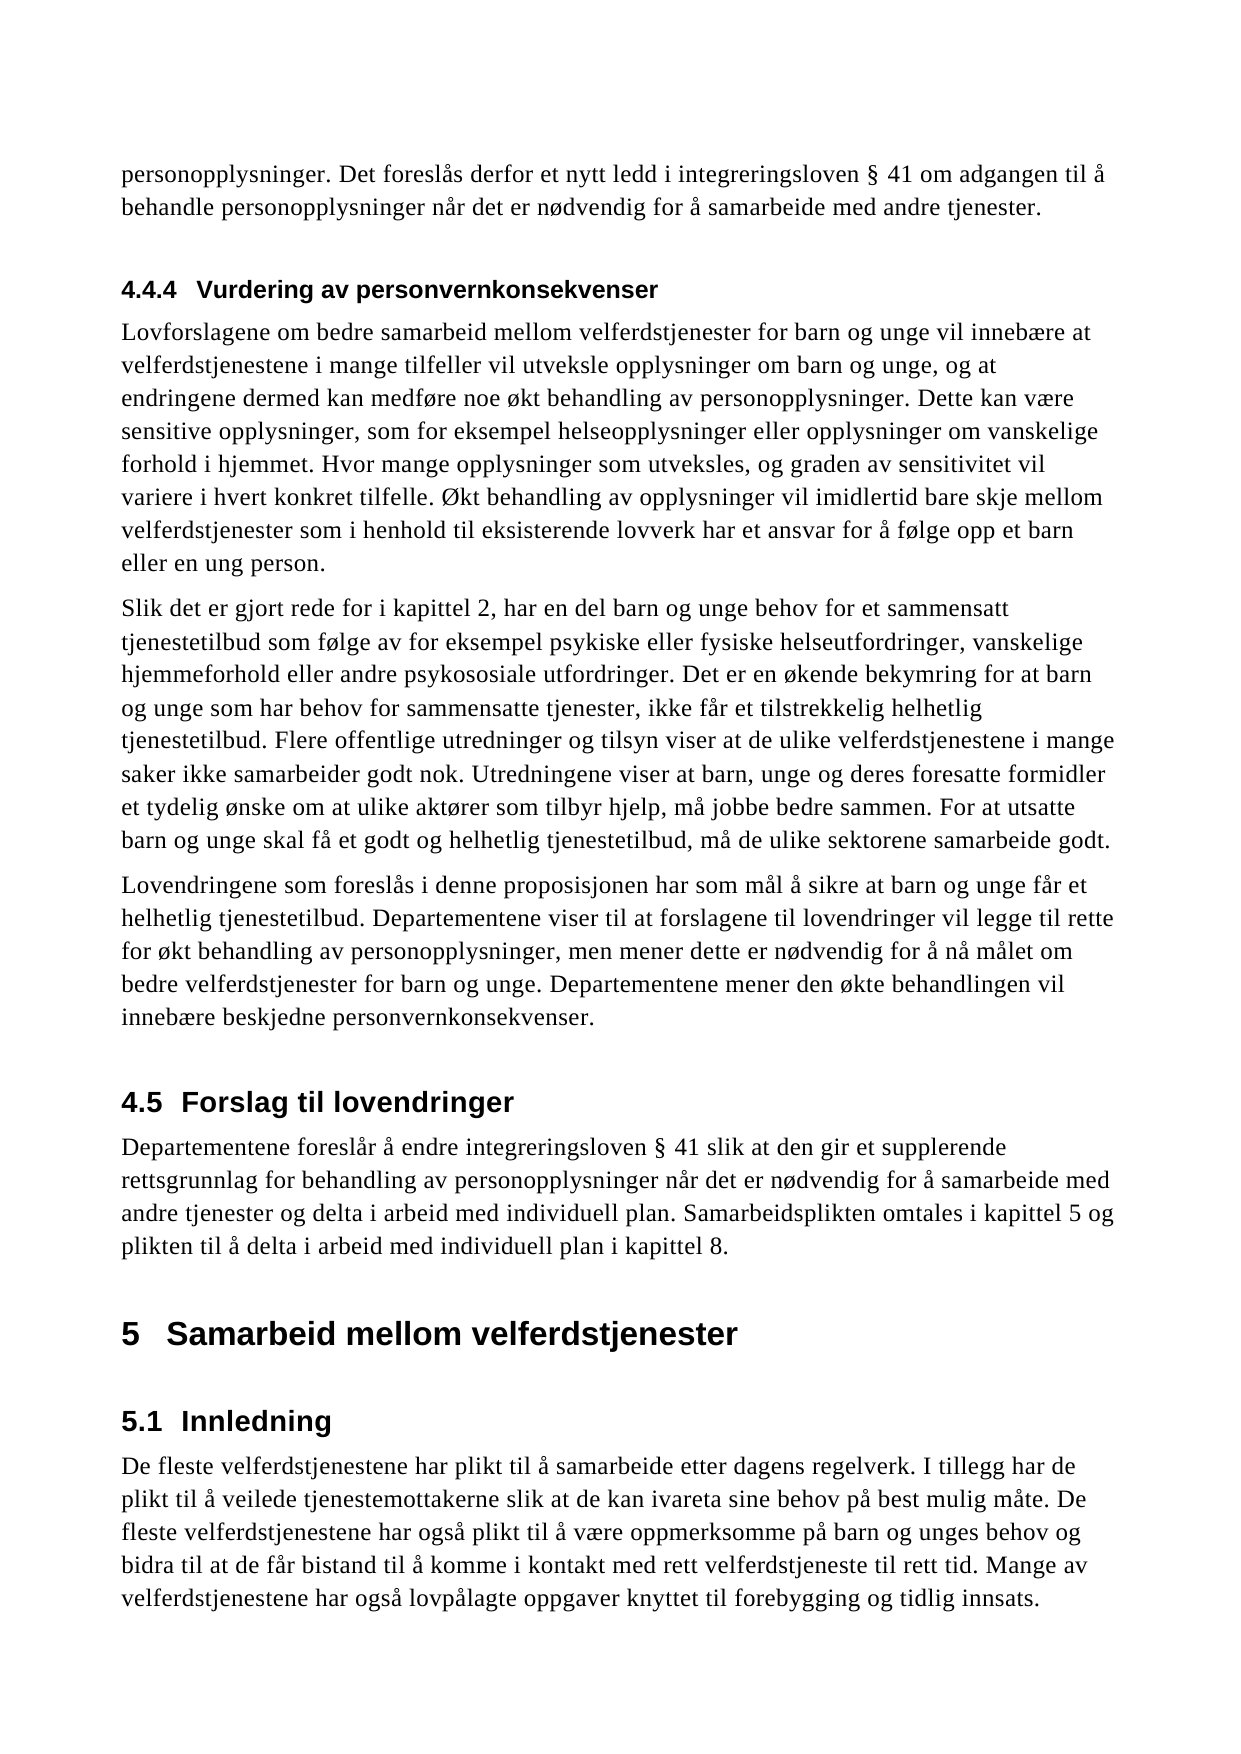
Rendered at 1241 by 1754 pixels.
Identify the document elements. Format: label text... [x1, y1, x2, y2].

subtitle Samarbeid mellom velferdstjenester [121, 1314, 1119, 1353]
text De fleste velferdstjenestene har plikt til å samarbeide etter dagens regelverk. I tillegg har de plikt til å veilede tjenestemottakerne slik at de kan ivareta sine behov på best mulig måte. De fleste velferdstjenestene har også plikt til å være oppmerksomme på barn og unges behov og bidra til at de får bistand til å komme i kontakt med rett velferdstjeneste til rett tid. Mange av velferdstjenestene har også lovpålagte oppgaver knyttet til forebygging og tidlig innsats. [121, 1451, 1119, 1612]
text Slik det er gjort rede for i kapittel 2, har en del barn og unge behov for et sammensatt tjenestetilbud som følge av for eksempel psykiske eller fysiske helseutfordringer, vanskelige hjemmeforhold eller andre psykososiale utfordringer. Det er en økende bekymring for at barn og unge som har behov for sammensatte tjenester, ikke får et tilstrekkelig helhetlig tjenestetilbud. Flere offentlige utredninger og tilsyn viser at de ulike velferdstjenestene i mange saker ikke samarbeider godt nok. Utredningene viser at barn, unge og deres foresatte formidler et tydelig ønske om at ulike aktører som tilbyr hjelp, må jobbe bedre sammen. For at utsatte barn og unge skal få et godt og helhetlig tjenestetilbud, må de ulike sektorene samarbeide godt. [121, 593, 1119, 853]
subtitle Forslag til lovendringer [121, 1085, 1119, 1119]
text Lovforslagene om bedre samarbeid mellom velferdstjenester for barn og unge vil innebære at velferdstjenestene i mange tilfeller vil utveksle opplysninger om barn og unge, og at endringene dermed kan medføre noe økt behandling av personopplysninger. Dette kan være sensitive opplysninger, som for eksempel helseopplysninger eller opplysninger om vanskelige forhold i hjemmet. Hvor mange opplysninger som utveksles, og graden av sensitivitet vil variere i hvert konkret tilfelle. Økt behandling av opplysninger vil imidlertid bare skje mellom velferdstjenester som i henhold til eksisterende lovverk har et ansvar for å følge opp et barn eller en ung person. [121, 317, 1119, 577]
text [121, 159, 1119, 221]
subtitle Innledning [121, 1404, 1119, 1438]
subtitle Vurdering av personvernkonsekvenser [121, 276, 1119, 304]
text Departementene foreslår å endre integreringsloven § 41 slik at den gir et supplerende rettsgrunnlag for behandling av personopplysninger når det er nødvendig for å samarbeide med andre tjenester og delta i arbeid med individuell plan. Samarbeidsplikten omtales i kapittel 5 og plikten til å delta i arbeid med individuell plan i kapittel 8. [121, 1132, 1119, 1260]
text Lovendringene som foreslås i denne proposisjonen har som mål å sikre at barn og unge får et helhetlig tjenestetilbud. Departementene viser til at forslagene til lovendringer vil legge til rette for økt behandling av personopplysninger, men mener dette er nødvendig for å nå målet om bedre velferdstjenester for barn og unge. Departementene mener den økte behandlingen vil innebære beskjedne personvernkonsekvenser. [121, 870, 1119, 1031]
